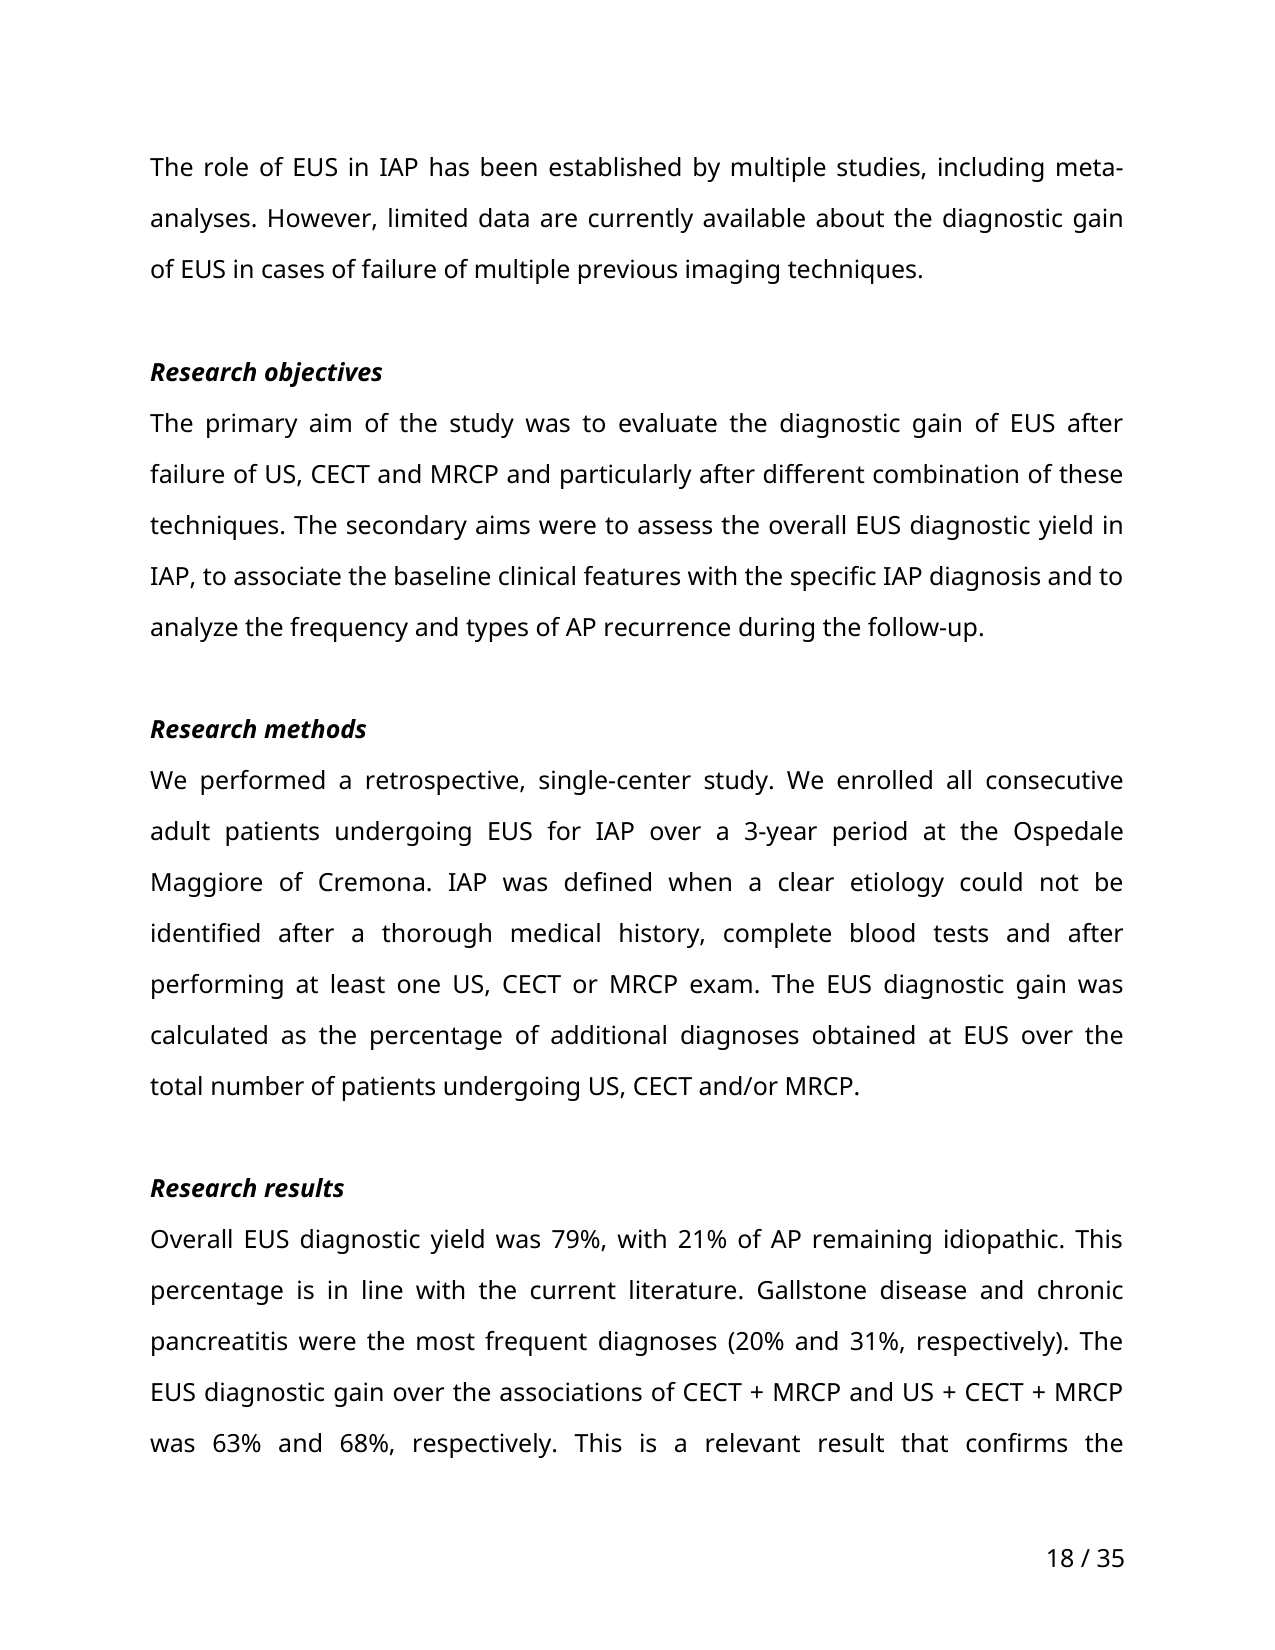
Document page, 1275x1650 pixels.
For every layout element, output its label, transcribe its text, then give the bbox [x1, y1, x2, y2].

text The role of EUS in IAP has been established by multiple studies, including meta-analyses. However, limited data are currently available about the diagnostic gain of EUS in cases of failure of multiple previous imaging techniques. [150, 150, 1125, 286]
text The primary aim of the study was to evaluate the diagnostic gain of EUS after failure of US, CECT and MRCP and particularly after different combination of these techniques. The secondary aims were to assess the overall EUS diagnostic yield in IAP, to associate the baseline clinical features with the specific IAP diagnosis and to analyze the frequency and types of AP recurrence during the follow-up. [150, 405, 1125, 643]
text Research methods [150, 711, 1125, 746]
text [150, 1222, 1125, 1460]
text Research results [150, 1171, 1125, 1205]
text Research objectives [150, 354, 1125, 388]
text We performed a retrospective, single-center study. We enrolled all consecutive adult patients undergoing EUS for IAP over a 3-year period at the Ospedale Maggiore of Cremona. IAP was defined when a clear etiology could not be identified after a thorough medical history, complete blood tests and after performing at least one US, CECT or MRCP exam. The EUS diagnostic gain was calculated as the percentage of additional diagnoses obtained at EUS over the total number of patients undergoing US, CECT and/or MRCP. [150, 762, 1125, 1103]
